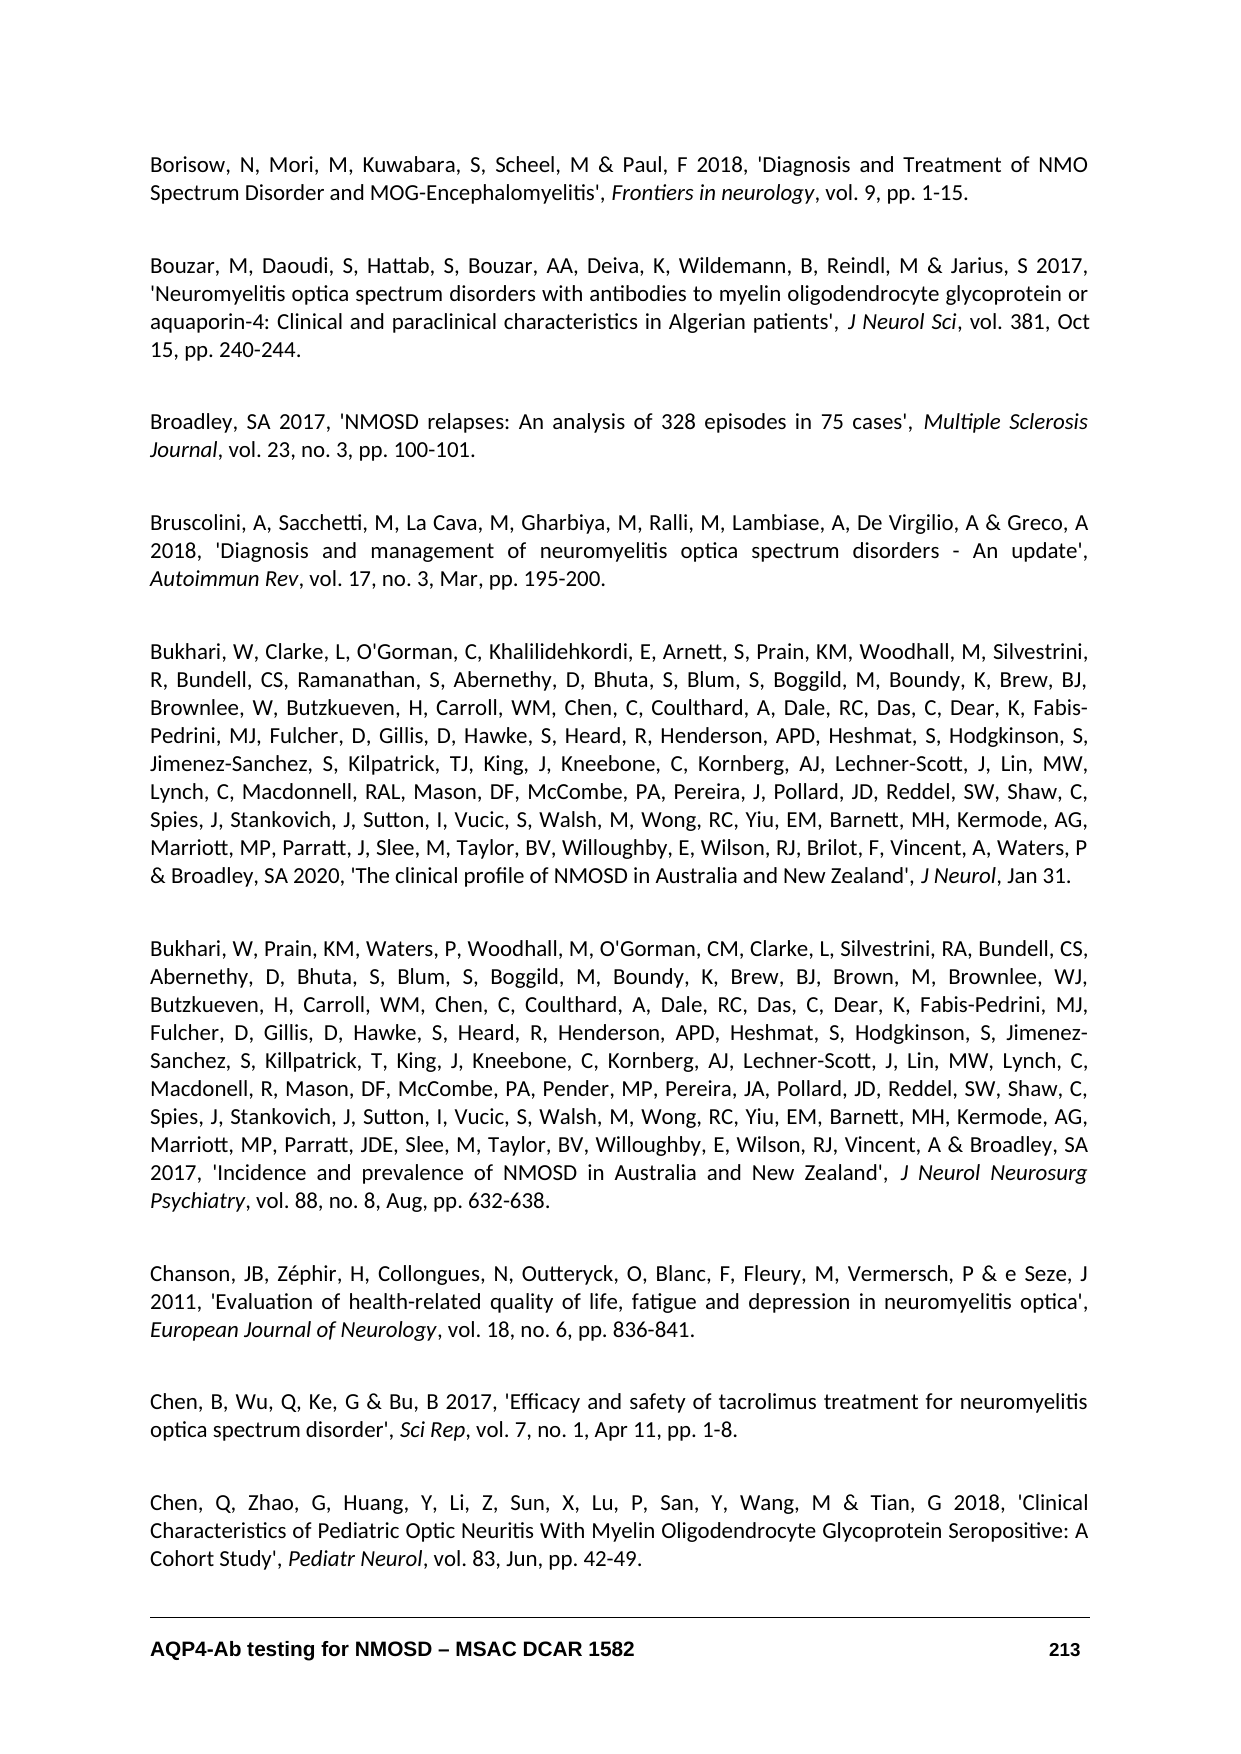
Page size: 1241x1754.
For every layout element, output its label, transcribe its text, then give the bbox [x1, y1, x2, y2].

text Bouzar, M, Daoudi, S, Hattab, S, Bouzar, AA, Deiva, K, Wildemann, B, Reindl, M & Jarius, S 2017, 'Neuromyelitis optica spectrum disorders with antibodies to myelin oligodendrocyte glycoprotein or aquaporin-4: Clinical and paraclinical characteristics in Algerian patients', J Neurol Sci, vol. 381, Oct 15, pp. 240-244. [150, 251, 1090, 363]
text Chen, Q, Zhao, G, Huang, Y, Li, Z, Sun, X, Lu, P, San, Y, Wang, M & Tian, G 2018, 'Clinical Characteristics of Pediatric Optic Neuritis With Myelin Oligodendrocyte Glycoprotein Seropositive: A Cohort Study', Pediatr Neurol, vol. 83, Jun, pp. 42-49. [150, 1488, 1090, 1572]
text Broadley, SA 2017, 'NMOSD relapses: An analysis of 328 episodes in 75 cases', Multiple Sclerosis Journal, vol. 23, no. 3, pp. 100-101. [150, 407, 1090, 463]
text Bukhari, W, Clarke, L, O'Gorman, C, Khalilidehkordi, E, Arnett, S, Prain, KM, Woodhall, M, Silvestrini, R, Bundell, CS, Ramanathan, S, Abernethy, D, Bhuta, S, Blum, S, Boggild, M, Boundy, K, Brew, BJ, Brownlee, W, Butzkueven, H, Carroll, WM, Chen, C, Coulthard, A, Dale, RC, Das, C, Dear, K, Fabis-Pedrini, MJ, Fulcher, D, Gillis, D, Hawke, S, Heard, R, Henderson, APD, Heshmat, S, Hodgkinson, S, Jimenez-Sanchez, S, Kilpatrick, TJ, King, J, Kneebone, C, Kornberg, AJ, Lechner-Scott, J, Lin, MW, Lynch, C, Macdonnell, RAL, Mason, DF, McCombe, PA, Pereira, J, Pollard, JD, Reddel, SW, Shaw, C, Spies, J, Stankovich, J, Sutton, I, Vucic, S, Walsh, M, Wong, RC, Yiu, EM, Barnett, MH, Kermode, AG, Marriott, MP, Parratt, J, Slee, M, Taylor, BV, Willoughby, E, Wilson, RJ, Brilot, F, Vincent, A, Waters, P & Broadley, SA 2020, 'The clinical profile of NMOSD in Australia and New Zealand', J Neurol, Jan 31. [150, 637, 1090, 889]
text Chen, B, Wu, Q, Ke, G & Bu, B 2017, 'Efficacy and safety of tacrolimus treatment for neuromyelitis optica spectrum disorder', Sci Rep, vol. 7, no. 1, Apr 11, pp. 1-8. [150, 1387, 1090, 1443]
text Bruscolini, A, Sacchetti, M, La Cava, M, Gharbiya, M, Ralli, M, Lambiase, A, De Virgilio, A & Greco, A 2018, 'Diagnosis and management of neuromyelitis optica spectrum disorders - An update', Autoimmun Rev, vol. 17, no. 3, Mar, pp. 195-200. [150, 508, 1090, 592]
text Chanson, JB, Zéphir, H, Collongues, N, Outteryck, O, Blanc, F, Fleury, M, Vermersch, P & e Seze, J 2011, 'Evaluation of health-related quality of life, fatigue and depression in neuromyelitis optica', European Journal of Neurology, vol. 18, no. 6, pp. 836-841. [150, 1259, 1090, 1343]
text Borisow, N, Mori, M, Kuwabara, S, Scheel, M & Paul, F 2018, 'Diagnosis and Treatment of NMO Spectrum Disorder and MOG-Encephalomyelitis', Frontiers in neurology, vol. 9, pp. 1-15. [150, 150, 1090, 206]
text Bukhari, W, Prain, KM, Waters, P, Woodhall, M, O'Gorman, CM, Clarke, L, Silvestrini, RA, Bundell, CS, Abernethy, D, Bhuta, S, Blum, S, Boggild, M, Boundy, K, Brew, BJ, Brown, M, Brownlee, WJ, Butzkueven, H, Carroll, WM, Chen, C, Coulthard, A, Dale, RC, Das, C, Dear, K, Fabis-Pedrini, MJ, Fulcher, D, Gillis, D, Hawke, S, Heard, R, Henderson, APD, Heshmat, S, Hodgkinson, S, Jimenez-Sanchez, S, Killpatrick, T, King, J, Kneebone, C, Kornberg, AJ, Lechner-Scott, J, Lin, MW, Lynch, C, Macdonell, R, Mason, DF, McCombe, PA, Pender, MP, Pereira, JA, Pollard, JD, Reddel, SW, Shaw, C, Spies, J, Stankovich, J, Sutton, I, Vucic, S, Walsh, M, Wong, RC, Yiu, EM, Barnett, MH, Kermode, AG, Marriott, MP, Parratt, JDE, Slee, M, Taylor, BV, Willoughby, E, Wilson, RJ, Vincent, A & Broadley, SA 2017, 'Incidence and prevalence of NMOSD in Australia and New Zealand', J Neurol Neurosurg Psychiatry, vol. 88, no. 8, Aug, pp. 632-638. [150, 934, 1090, 1214]
